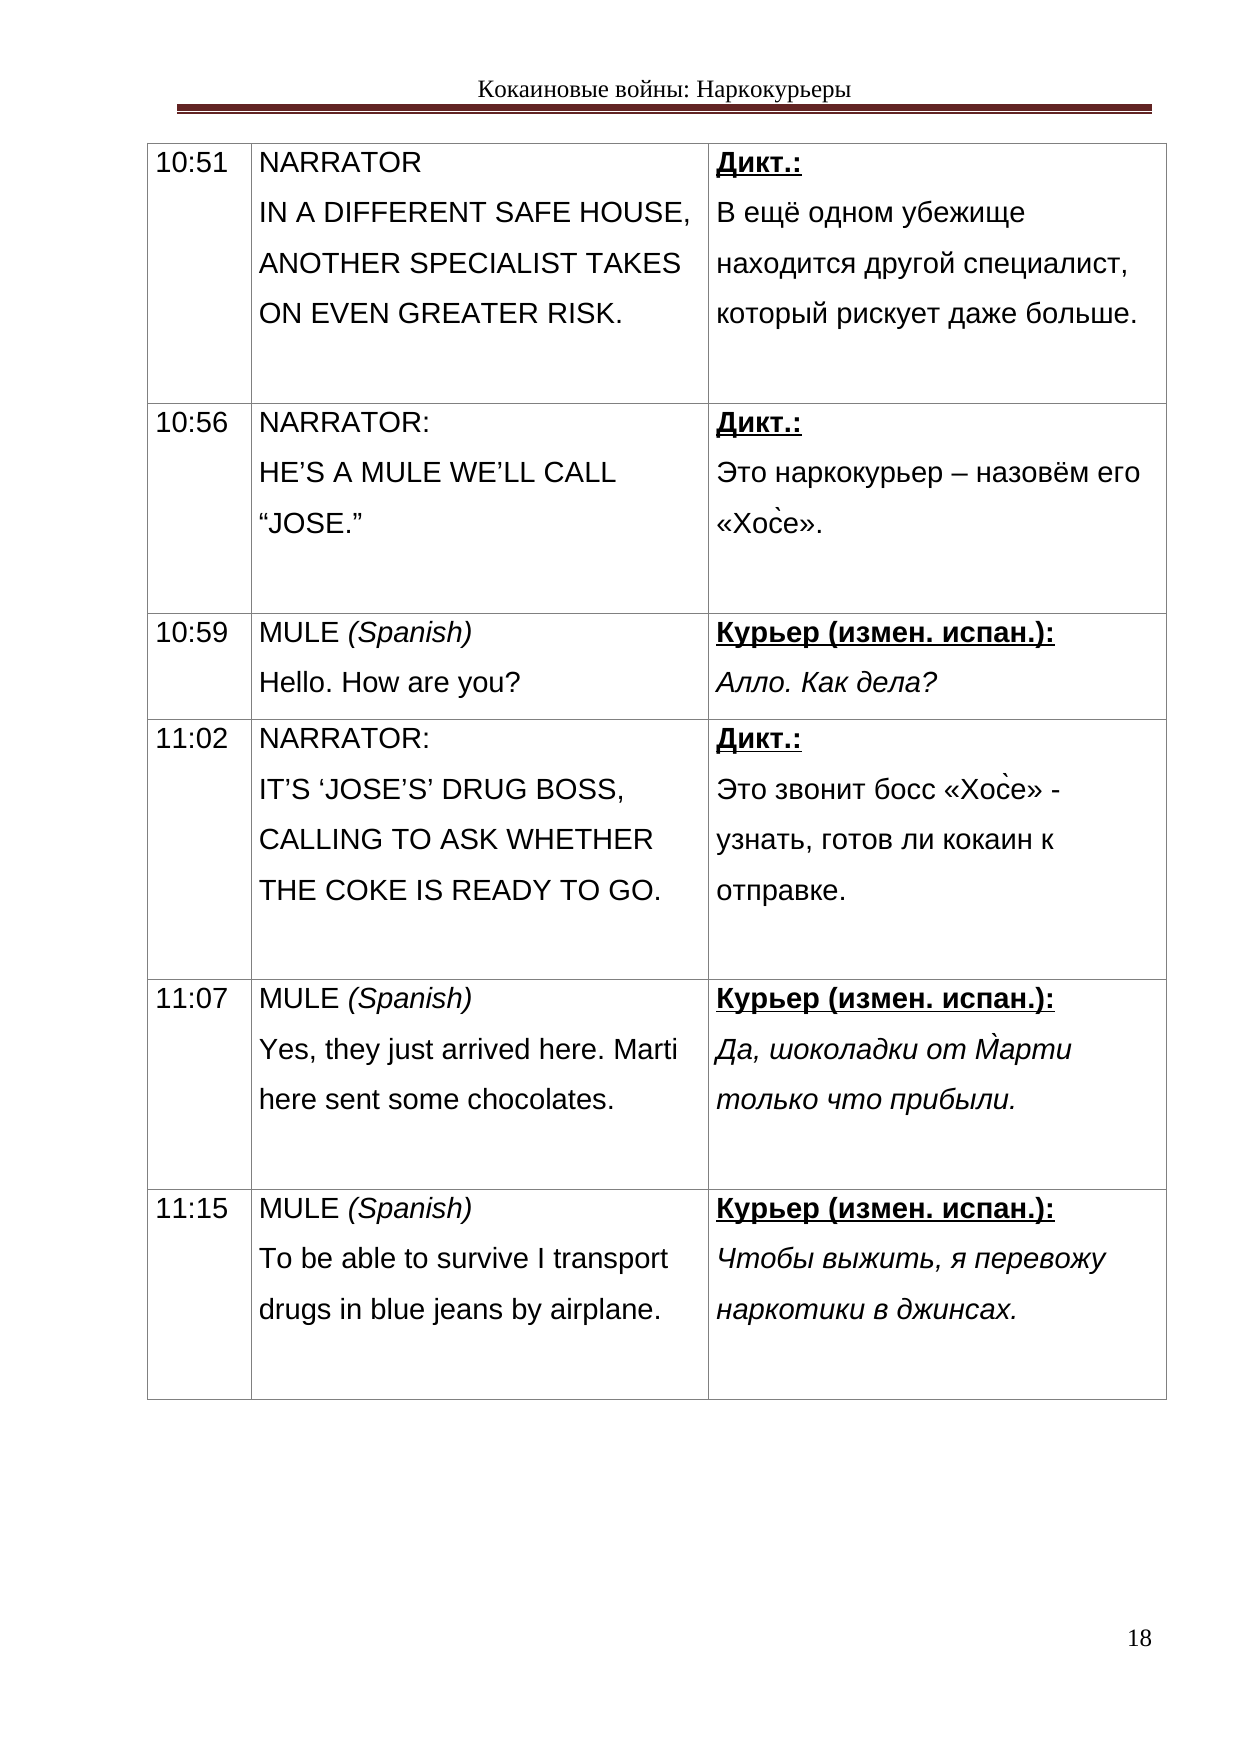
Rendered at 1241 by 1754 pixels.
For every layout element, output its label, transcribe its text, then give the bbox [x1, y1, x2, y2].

table_cell MULE (Spanish) Yes, they just arrived here. Marti here sent some chocolates. [252, 980, 708, 1189]
table_cell 10:56 [148, 404, 251, 612]
table_cell 11:15 [148, 1190, 251, 1398]
table_cell 11:02 [148, 720, 251, 979]
table_cell 10:59 [148, 614, 251, 719]
table_cell NARRATOR IN A DIFFERENT SAFE HOUSE, ANOTHER SPECIALIST TAKES ON EVEN GREATER RISK. [252, 144, 708, 403]
table_cell 11:07 [148, 980, 251, 1189]
table_cell Дикт.: Это звонит босс «Хос̀е» - узнать, готов ли кокаин к отправке. [709, 720, 1166, 979]
table_cell Дикт.: В ещё одном убежище находится другой специалист, который рискует даже больше. [709, 144, 1166, 403]
table_cell MULE (Spanish) To be able to survive I transport drugs in blue jeans by airplane. [252, 1190, 708, 1398]
table_cell Курьер (измен. испан.): Алло. Как дела? [709, 614, 1166, 719]
table_cell MULE (Spanish) Hello. How are you? [252, 614, 708, 719]
table_cell 10:51 [148, 144, 251, 403]
table_cell Дикт.: Это наркокурьер – назовём его «Хос̀е». [709, 404, 1166, 612]
table_cell NARRATOR: IT’S ‘JOSE’S’ DRUG BOSS, CALLING TO ASK WHETHER THE COKE IS READY TO GO. [252, 720, 708, 979]
table_cell NARRATOR: HE’S A MULE WE’LL CALL “JOSE.” [252, 404, 708, 612]
table_cell Курьер (измен. испан.): Чтобы выжить, я перевожу наркотики в джинсах. [709, 1190, 1166, 1398]
table_cell Курьер (измен. испан.): Да, шоколадки от М̀арти только что прибыли. [709, 980, 1166, 1189]
